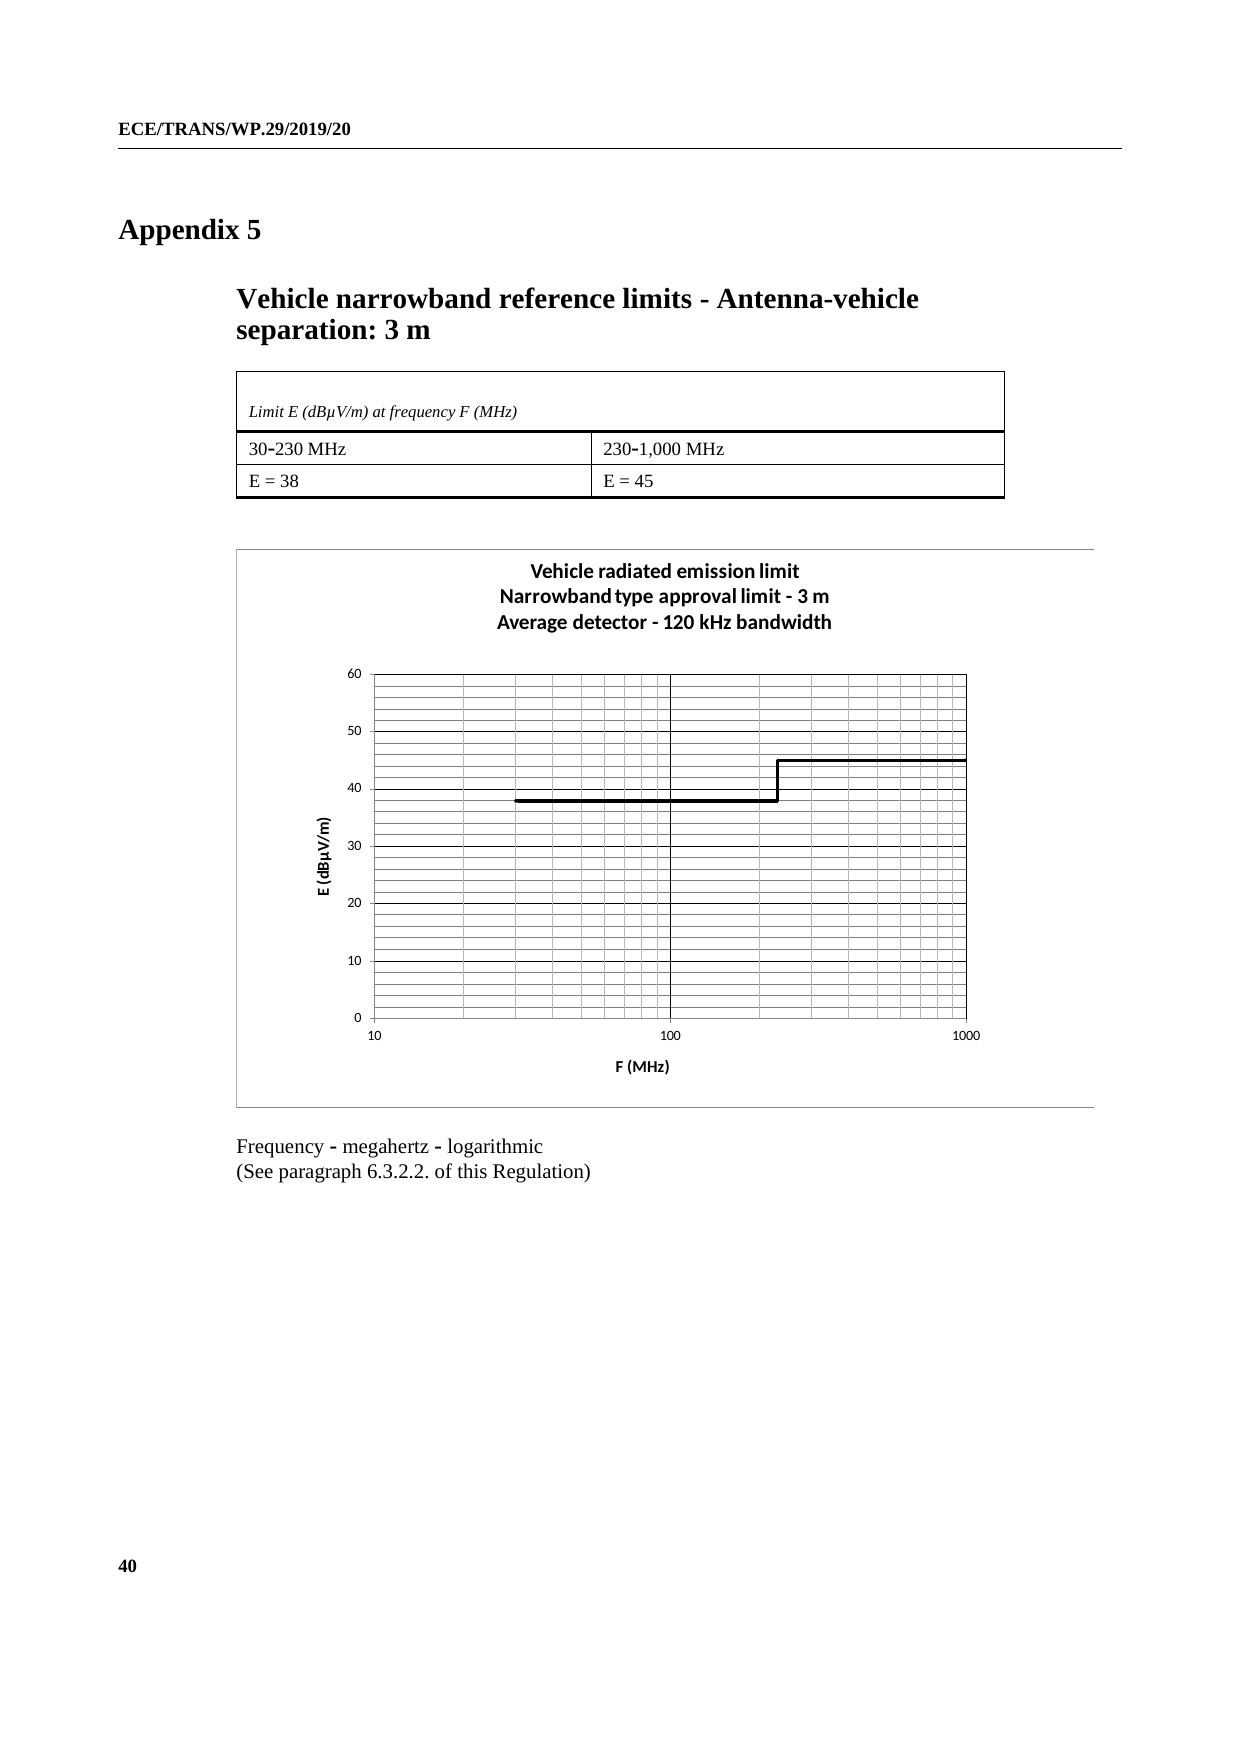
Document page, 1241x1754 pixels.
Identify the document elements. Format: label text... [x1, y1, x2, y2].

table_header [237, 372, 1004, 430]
text Vehicle narrowband reference limits - Antenna-vehicle separation: 3 m [118, 283, 1004, 346]
text Appendix 5 [118, 215, 1004, 246]
text (See paragraph 6.3.2.2. of this Regulation) [236, 1158, 1004, 1183]
text Frequency - megahertz - logarithmic [236, 1132, 1004, 1158]
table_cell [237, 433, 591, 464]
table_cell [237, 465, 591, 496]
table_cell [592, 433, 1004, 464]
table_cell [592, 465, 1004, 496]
